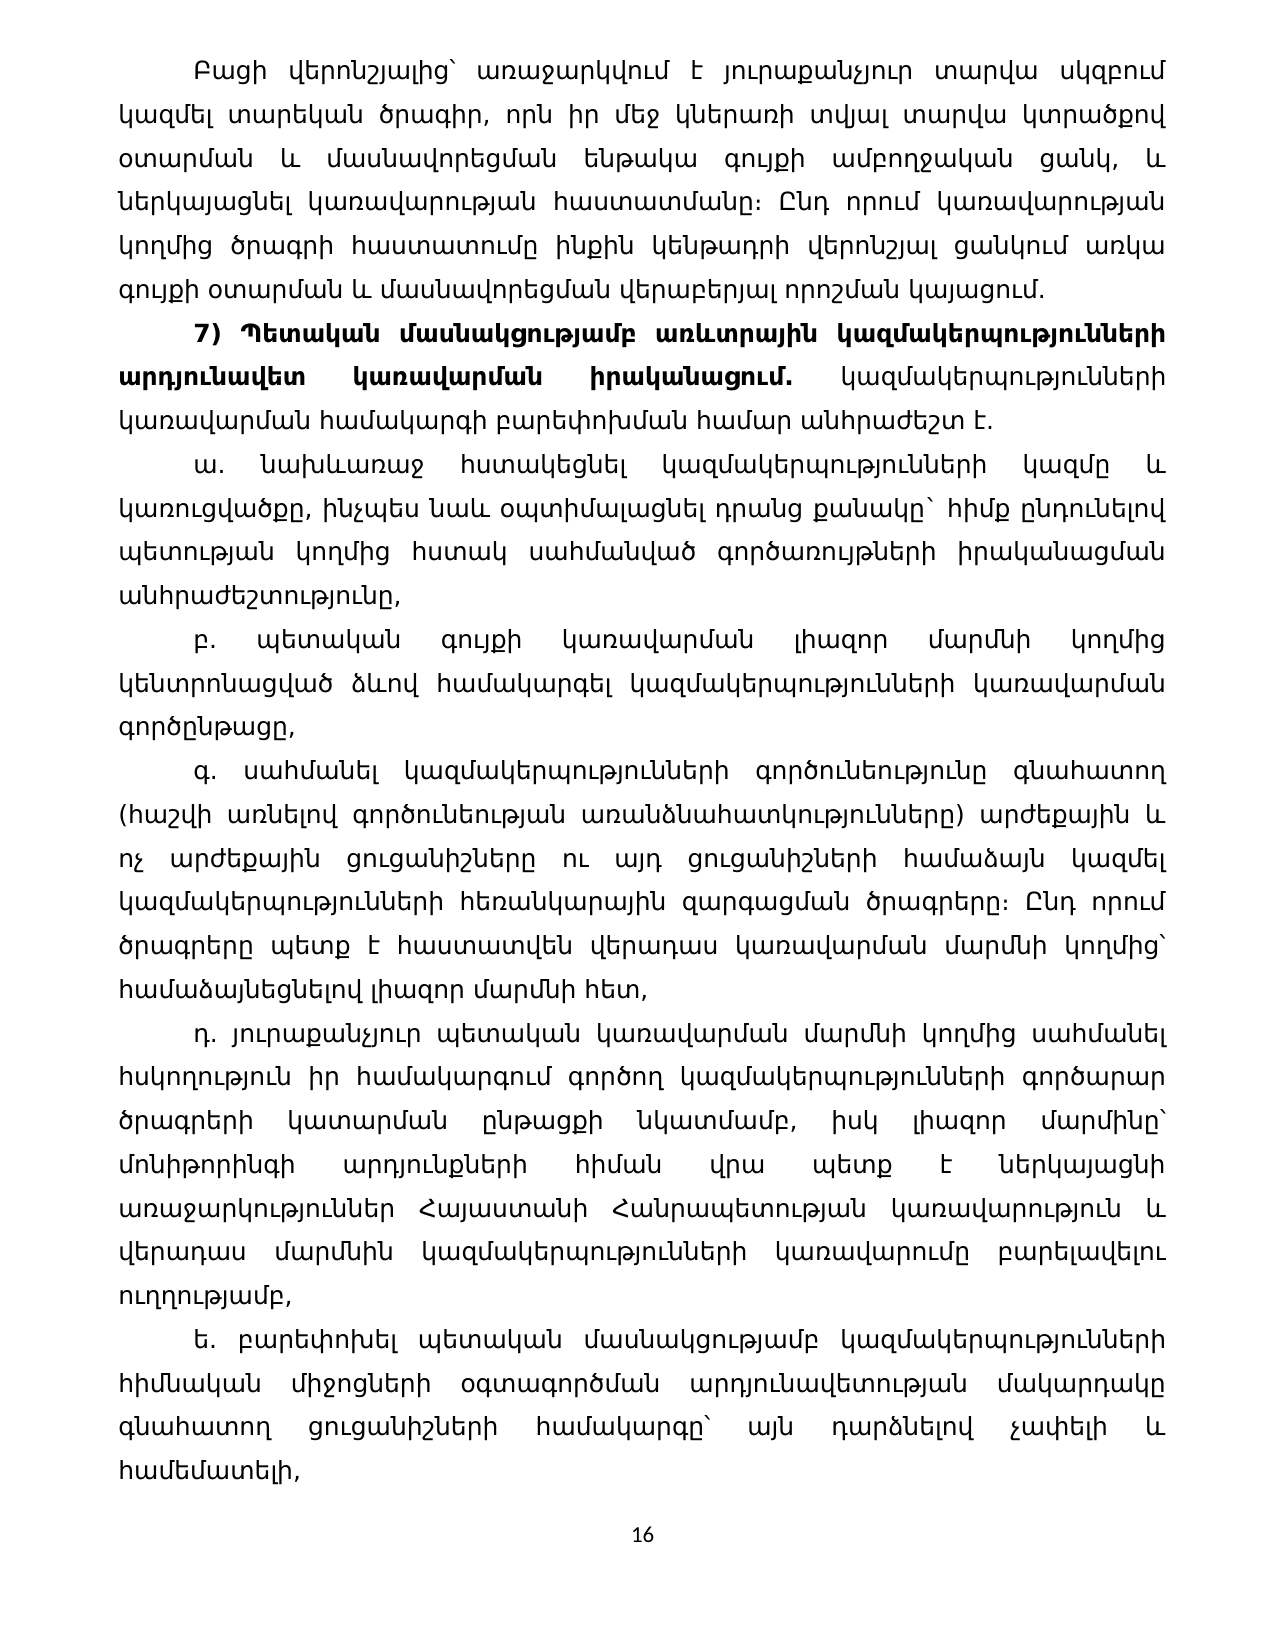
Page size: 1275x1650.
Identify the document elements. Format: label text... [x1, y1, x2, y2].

text 7) Պետական մասնակցությամբ առևտրային կազմակերպությունների արդյունավետ կառավարման իրականացում. կազմակերպությունների կառավարման համակարգի բարեփոխման համար անհրաժեշտ է. [118, 319, 1167, 435]
text ա. նախևառաջ հստակեցնել կազմակերպությունների կազմը և կառուցվածքը, ինչպես նաև օպտիմալացնել դրանց քանակը` հիմք ընդունելով պետության կողմից հստակ սահմանված գործառույթների իրականացման անհրաժեշտությունը, [118, 450, 1167, 610]
text Բացի վերոնշյալից՝ առաջարկվում է յուրաքանչյուր տարվա սկզբում կազմել տարեկան ծրագիր, որն իր մեջ կներառի տվյալ տարվա կտրածքով օտարման և մասնավորեցման ենթակա գույքի ամբողջական ցանկ, և ներկայացնել կառավարության հաստատմանը։ Ընդ որում կառավարության կողմից ծրագրի հաստատումը ինքին կենթադրի վերոնշյալ ցանկում առկա գույքի օտարման և մասնավորեցման վերաբերյալ որոշման կայացում. [118, 56, 1167, 304]
text գ. սահմանել կազմակերպությունների գործունեությունը գնահատող (հաշվի առնելով գործունեության առանձնահատկությունները) արժեքային և ոչ արժեքային ցուցանիշները ու այդ ցուցանիշների համաձայն կազմել կազմակերպությունների հեռանկարային զարգացման ծրագրերը։ Ընդ որում ծրագրերը պետք է հաստատվեն վերադաս կառավարման մարմնի կողմից՝ համաձայնեցնելով լիազոր մարմնի հետ, [118, 756, 1167, 1004]
text ե. բարեփոխել պետական մասնակցությամբ կազմակերպությունների հիմնական միջոցների օգտագործման արդյունավետության մակարդակը գնահատող ցուցանիշների համակարգը՝ այն դարձնելով չափելի և համեմատելի, [118, 1325, 1167, 1485]
text բ. պետական գույքի կառավարման լիազոր մարմնի կողմից կենտրոնացված ձևով համակարգել կազմակերպությունների կառավարման գործընթացը, [118, 625, 1167, 742]
text դ. յուրաքանչյուր պետական կառավարման մարմնի կողմից սահմանել հսկողություն իր համակարգում գործող կազմակերպությունների գործարար ծրագրերի կատարման ընթացքի նկատմամբ, իսկ լիազոր մարմինը՝ մոնիթորինգի արդյունքների հիման վրա պետք է ներկայացնի առաջարկություններ Հայաստանի Հանրապետության կառավարություն և վերադաս մարմնին կազմակերպությունների կառավարումը բարելավելու ուղղությամբ, [118, 1019, 1167, 1310]
